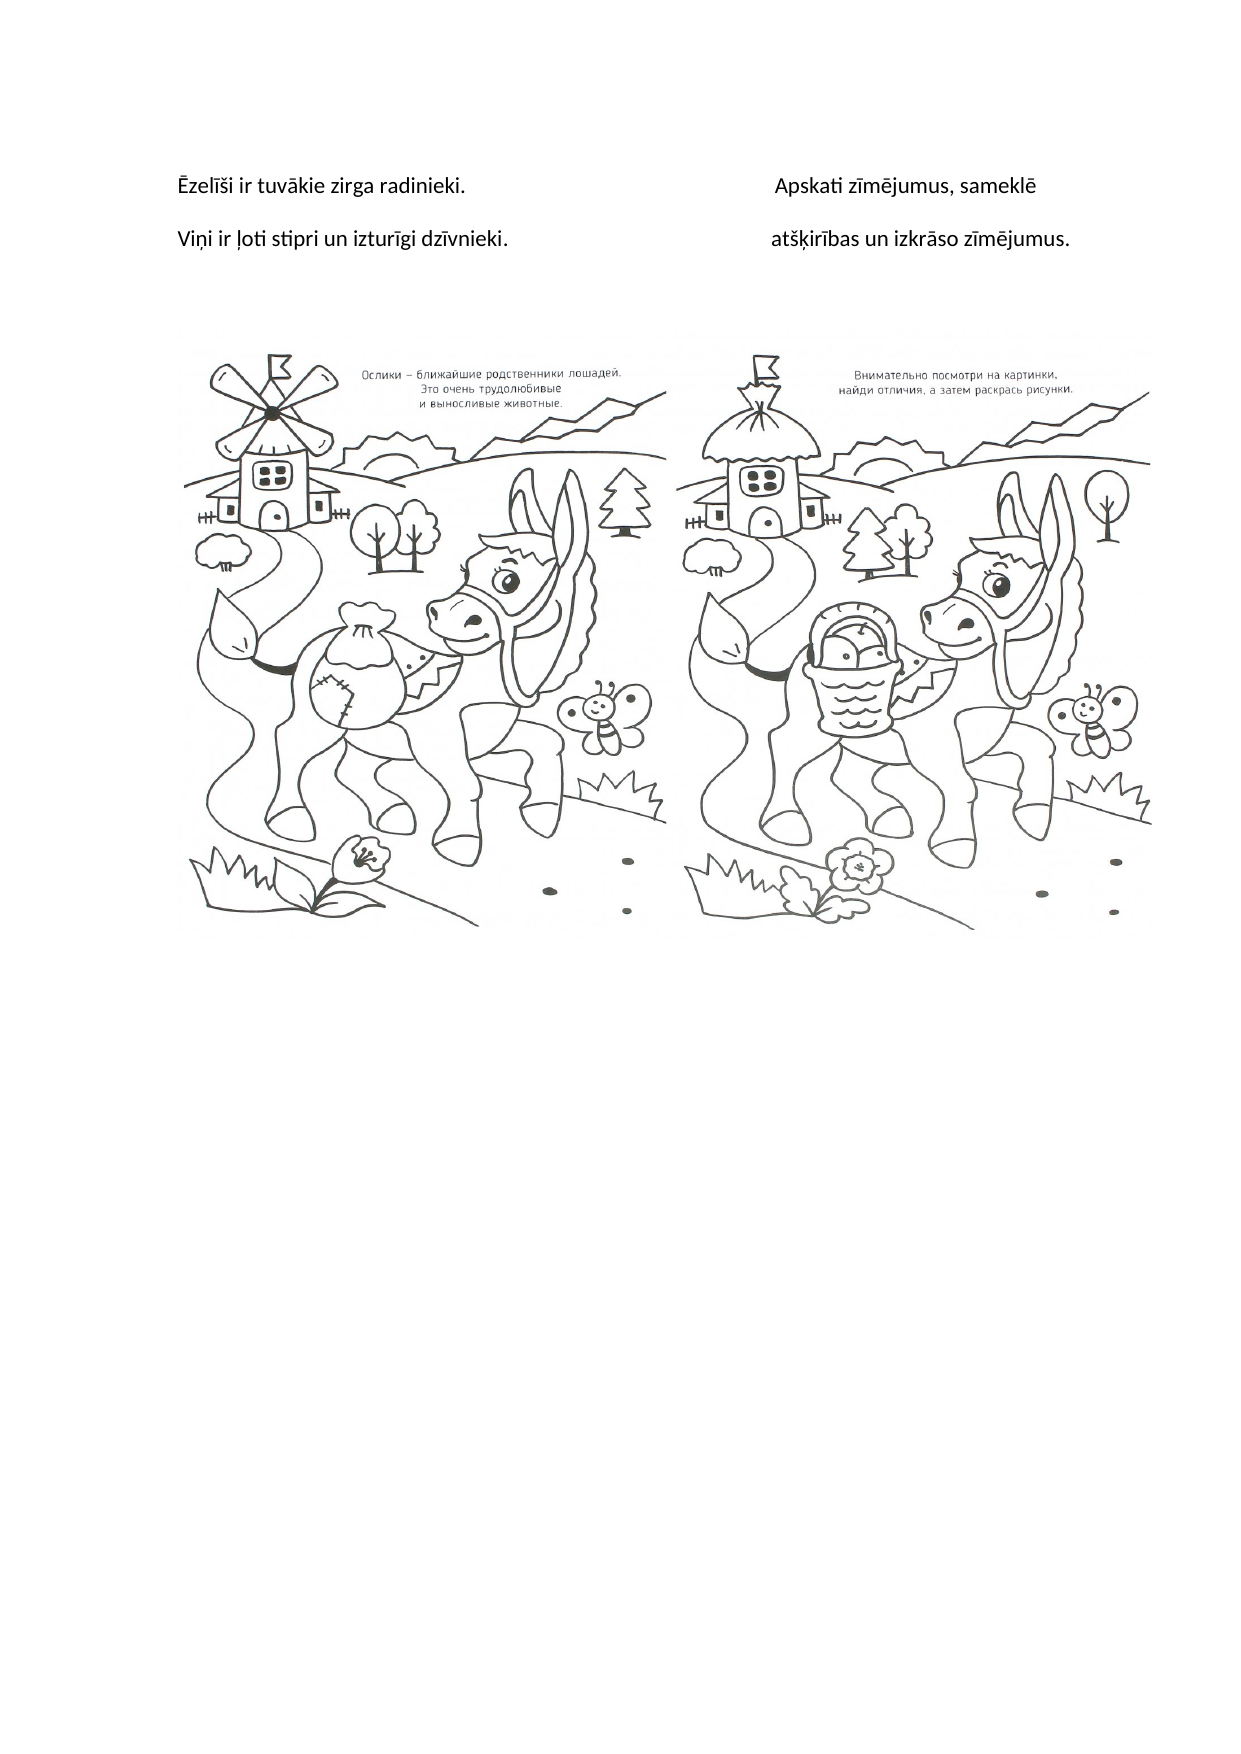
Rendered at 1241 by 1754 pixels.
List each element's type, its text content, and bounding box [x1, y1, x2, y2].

text Viņi ir ļoti stipri un izturīgi dzīvnieki. atšķirības un izkrāso zīmējumus. [177, 224, 1152, 252]
text Ēzelīši ir tuvākie zirga radinieki. Apskati zīmējumus, sameklē [177, 171, 1152, 199]
picture [177, 330, 1152, 940]
